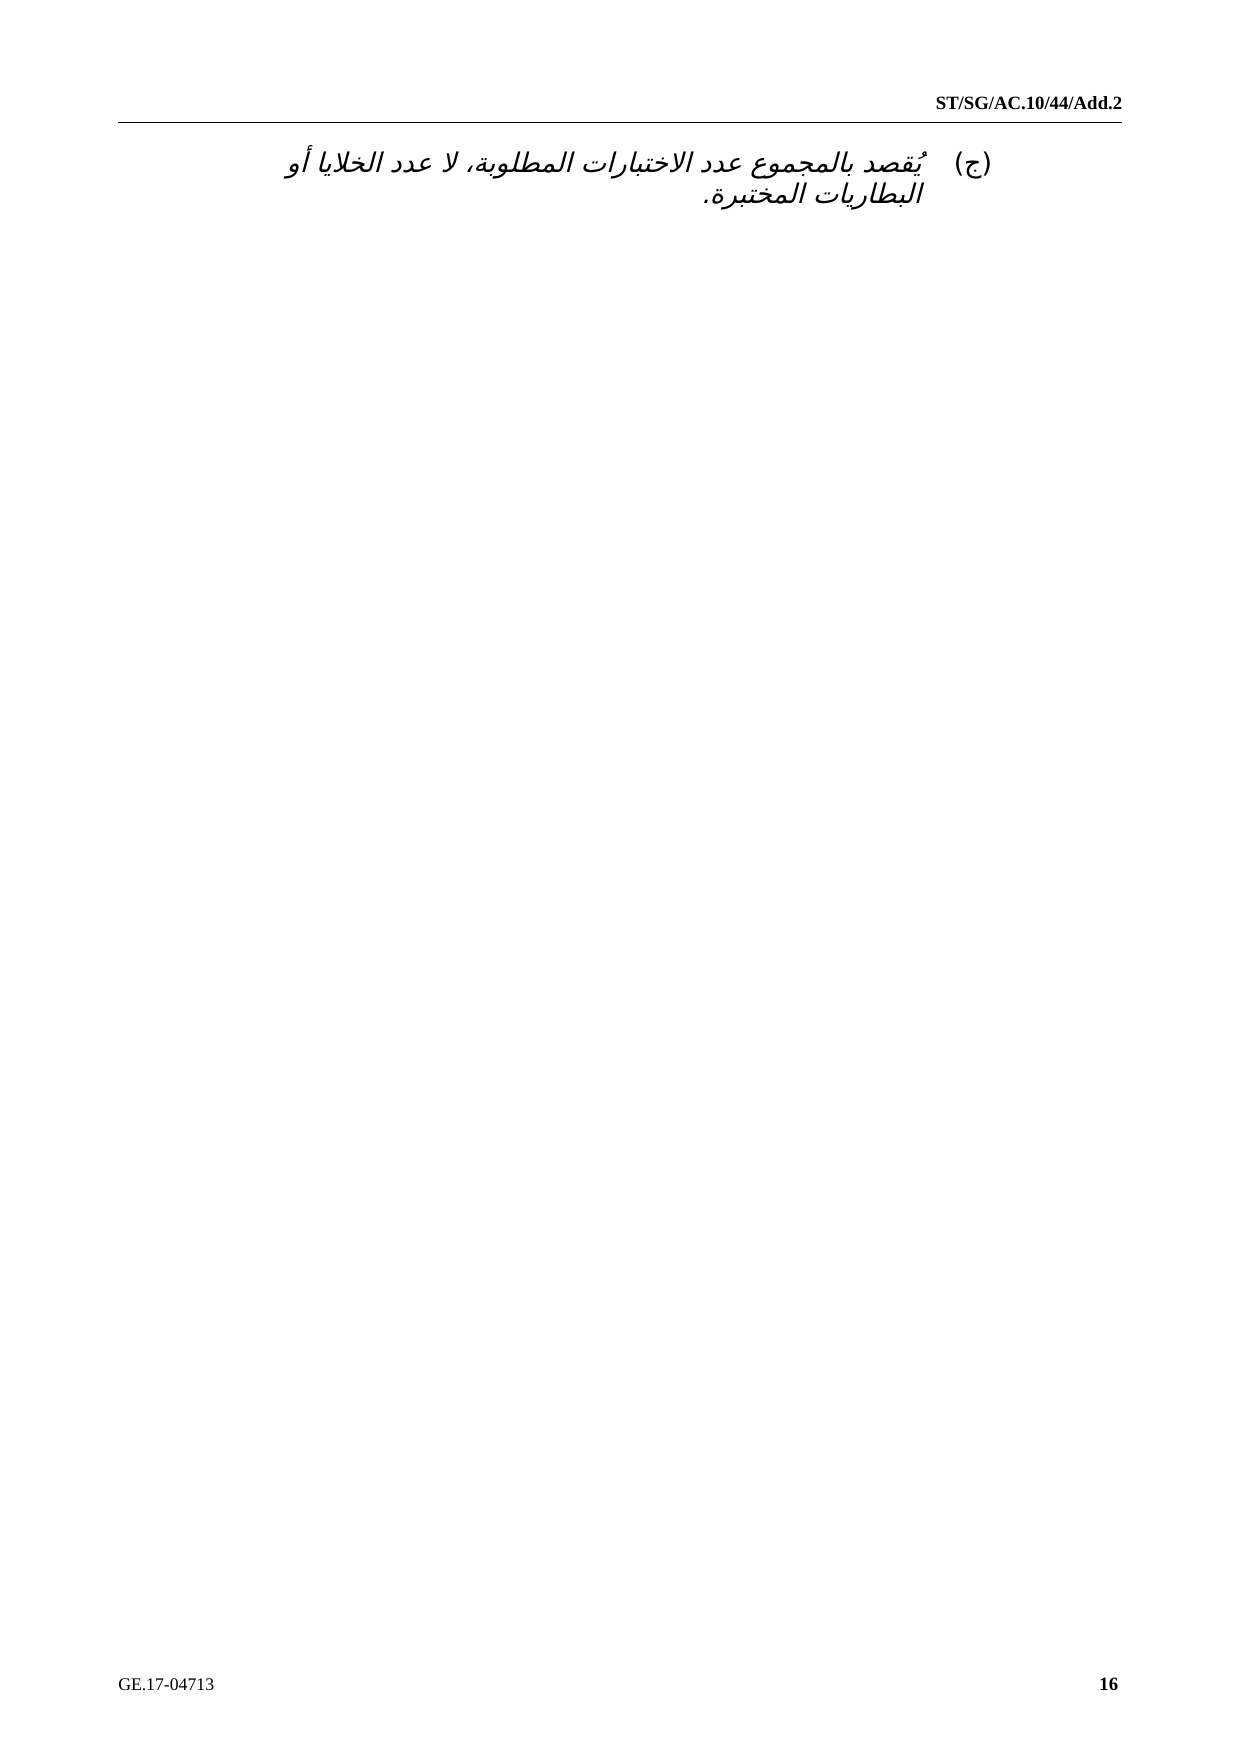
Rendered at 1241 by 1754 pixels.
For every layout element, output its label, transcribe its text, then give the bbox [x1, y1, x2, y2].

text (ج) يُقصد بالمجموع عدد الاختبارات المطلوبة، لا عدد الخلايا أو البطاريات المختبرة. [248, 148, 992, 210]
